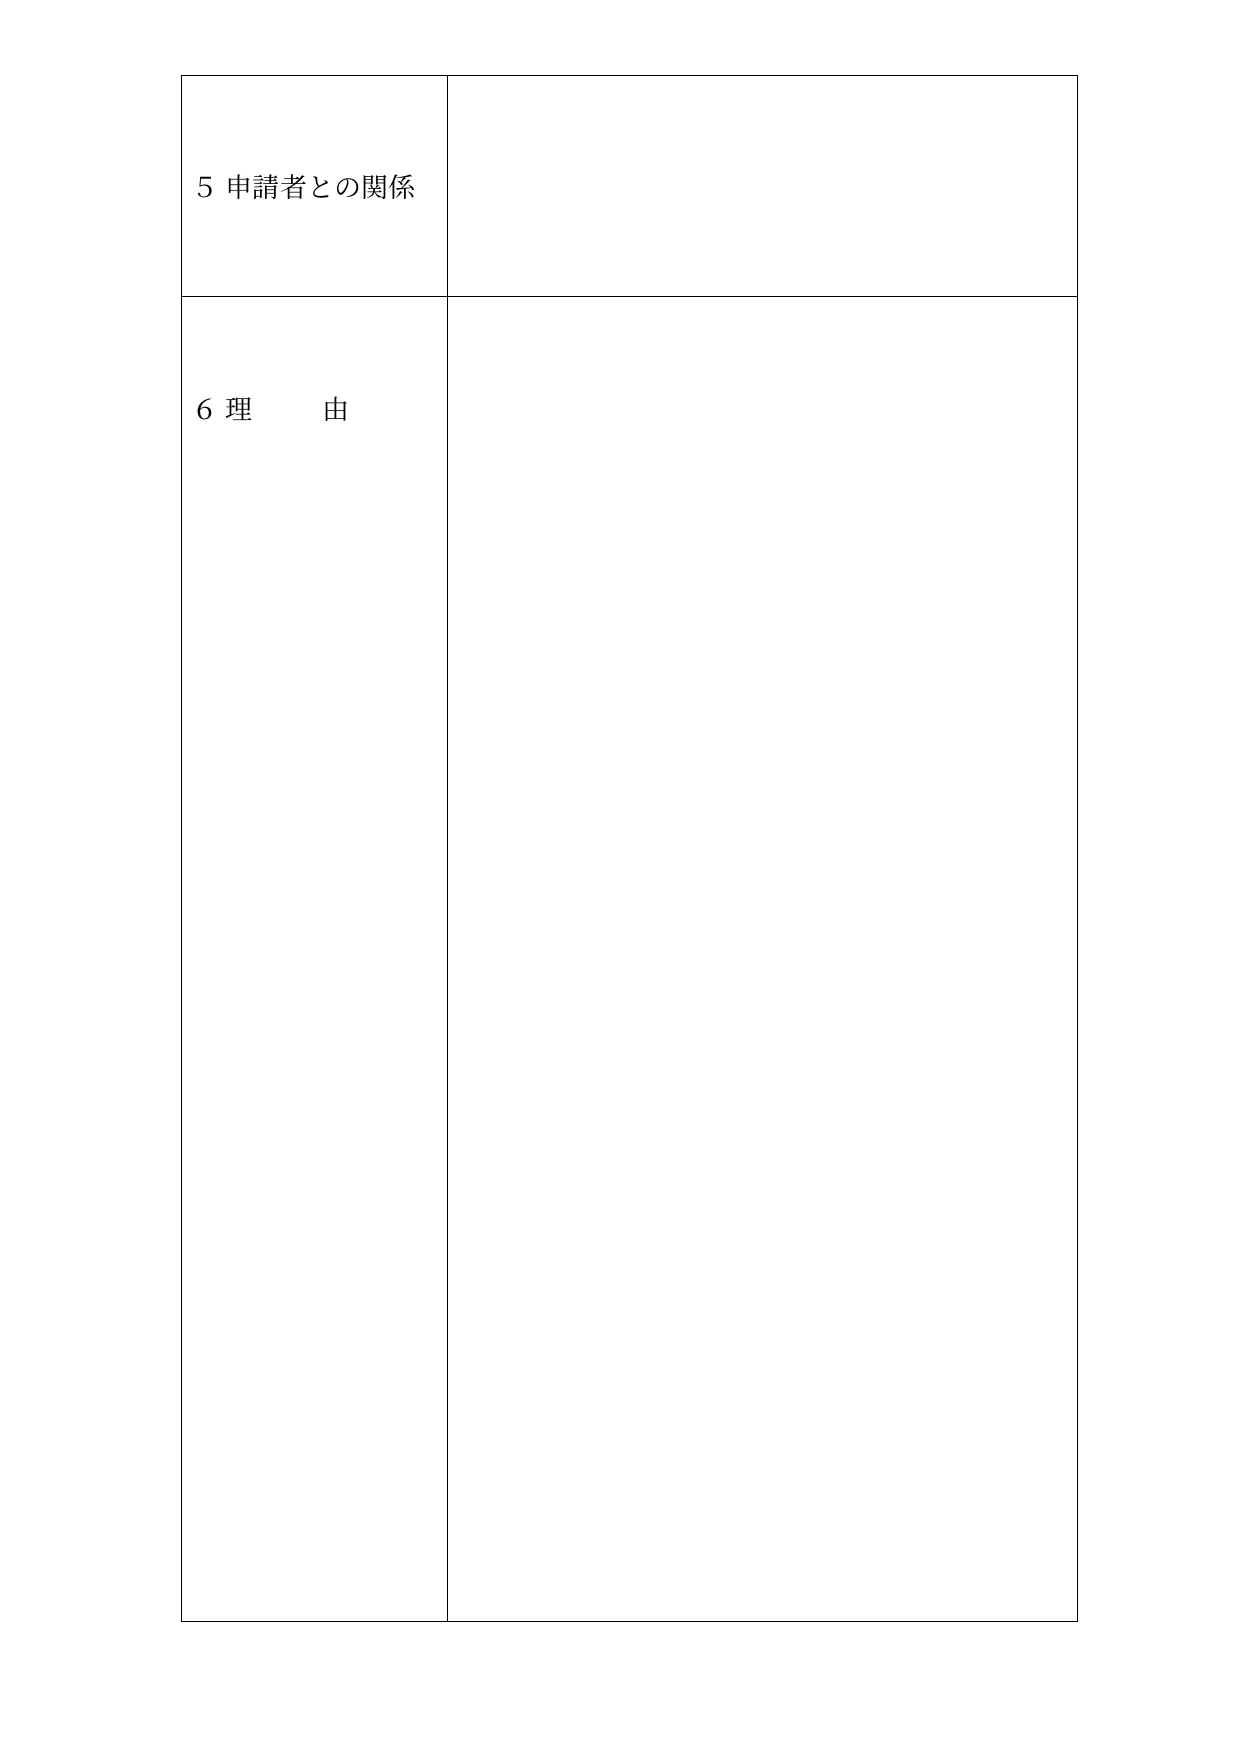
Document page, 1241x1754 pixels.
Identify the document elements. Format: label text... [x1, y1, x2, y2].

table_cell [448, 297, 1077, 1621]
table_cell ６ 理 由 [182, 297, 447, 1621]
table_cell ５ 申請者との関係 [182, 76, 447, 296]
table_cell [448, 76, 1077, 296]
